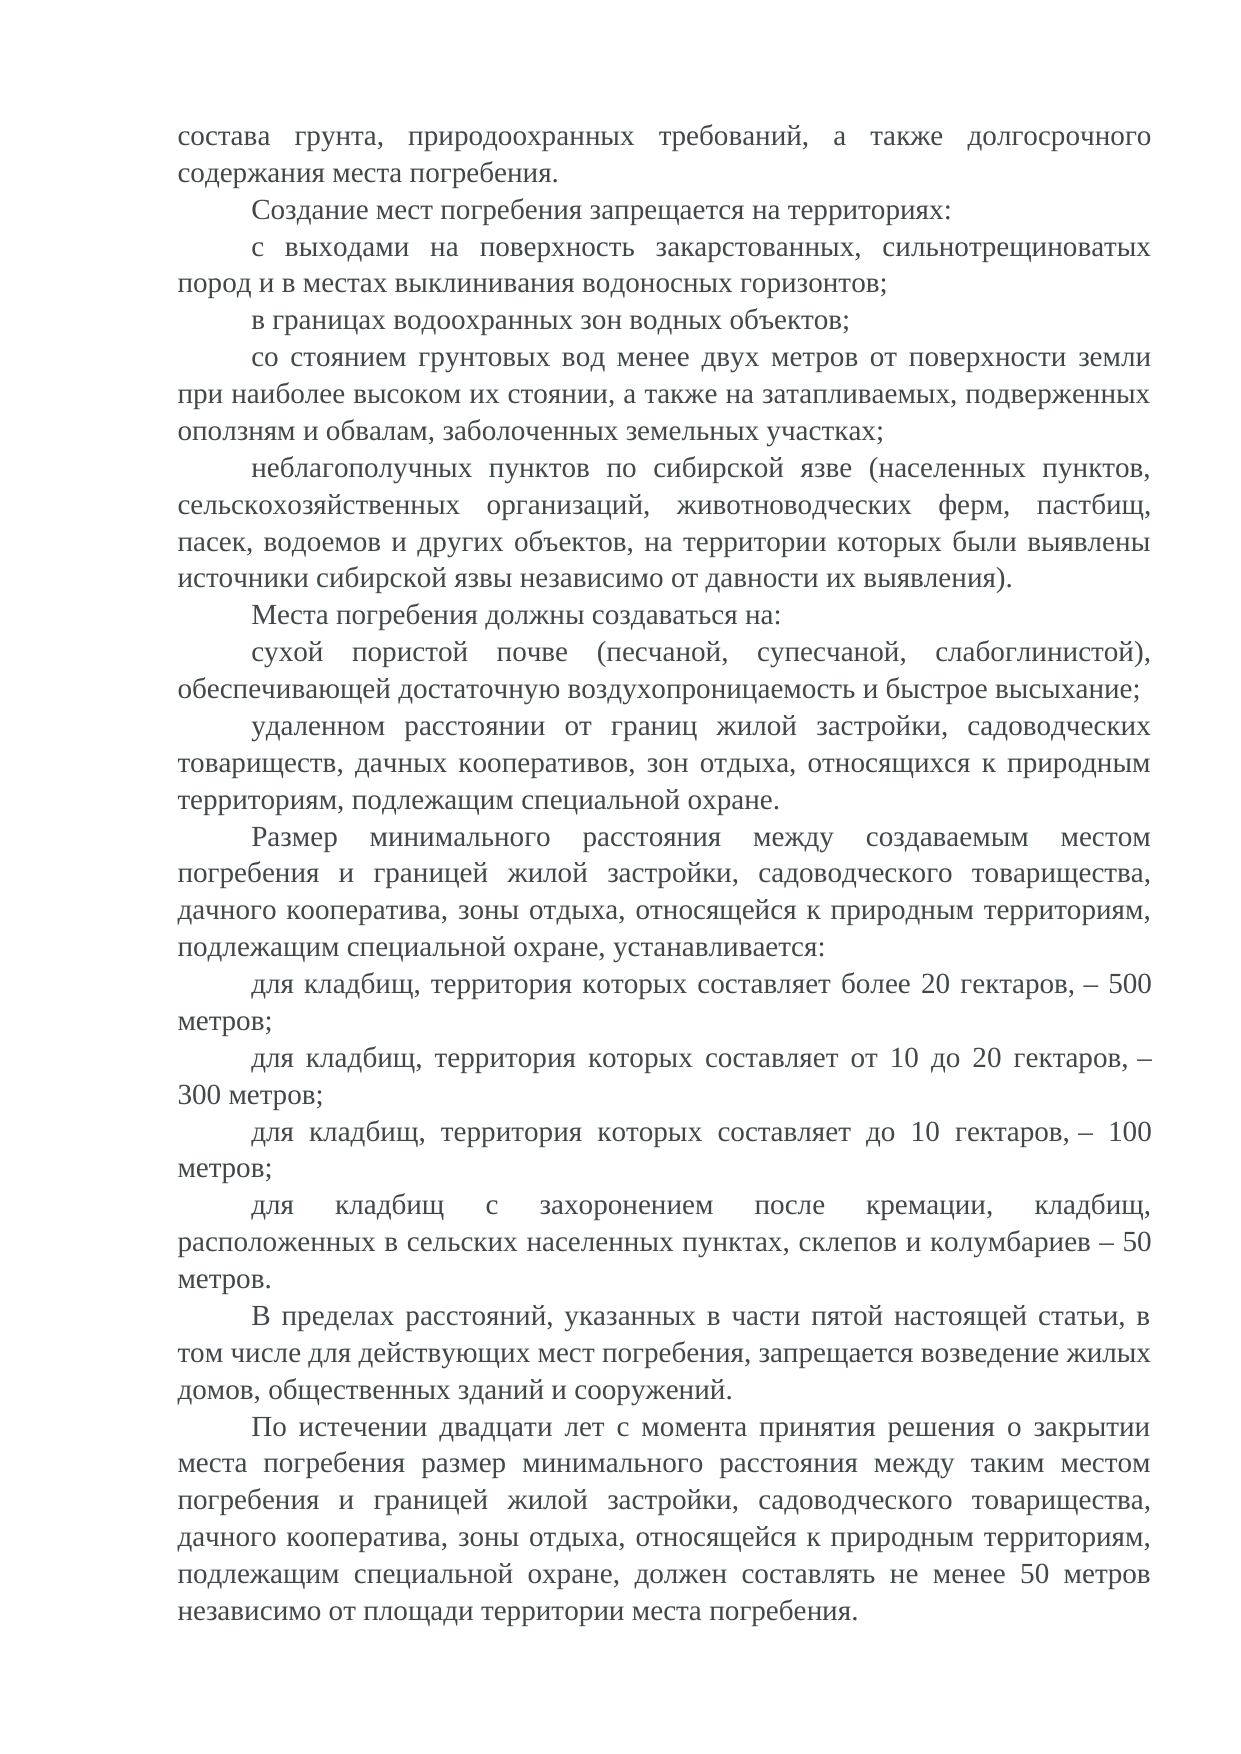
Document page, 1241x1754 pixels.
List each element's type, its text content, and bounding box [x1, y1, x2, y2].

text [177, 118, 1152, 188]
text удаленном расстоянии от границ жилой застройки, садоводческих товариществ, дачных кооперативов, зон отдыха, относящихся к природным территориям, подлежащим специальной охране. [177, 708, 1152, 815]
text По истечении двадцати лет с момента принятия решения о закрытии места погребения размер минимального расстояния между таким местом погребения и границей жилой застройки, садоводческого товарищества, дачного кооператива, зоны отдыха, относящейся к природным территориям, подлежащим специальной охране, должен составлять не менее 50 метров независимо от площади территории места погребения. [177, 1409, 1152, 1627]
text сухой пористой почве (песчаной, супесчаной, слабоглинистой), обеспечивающей достаточную воздухопроницаемость и быстрое высыхание; [177, 634, 1152, 705]
text В пределах расстояний, указанных в части пятой настоящей статьи, в том числе для действующих мест погребения, запрещается возведение жилых домов, общественных зданий и сооружений. [177, 1298, 1152, 1405]
text со стоянием грунтовых вод менее двух метров от поверхности земли при наиболее высоком их стоянии, а также на затапливаемых, подверженных оползням и обвалам, заболоченных земельных участках; [177, 339, 1152, 447]
text неблагополучных пунктов по сибирской язве (населенных пунктов, сельскохозяйственных организаций, животноводческих ферм, пастбищ, пасек, водоемов и других объектов, на территории которых были выявлены источники сибирской язвы независимо от давности их выявления). [177, 450, 1152, 594]
text для кладбищ с захоронением после кремации, кладбищ, расположенных в сельских населенных пунктах, склепов и колумбариев – 50 метров. [177, 1187, 1152, 1295]
text Размер минимального расстояния между создаваемым местом погребения и границей жилой застройки, садоводческого товарищества, дачного кооператива, зоны отдыха, относящейся к природным территориям, подлежащим специальной охране, устанавливается: [177, 819, 1152, 963]
text Места погребения должны создаваться на: [177, 597, 1152, 631]
text Создание мест погребения запрещается на территориях: [177, 192, 1152, 225]
text для кладбищ, территория которых составляет более 20 гектаров, – 500 метров; [177, 966, 1152, 1037]
text для кладбищ, территория которых составляет до 10 гектаров, – 100 метров; [177, 1114, 1152, 1184]
text с выходами на поверхность закарстованных, сильнотрещиноватых пород и в местах выклинивания водоносных горизонтов; [177, 229, 1152, 299]
text в границах водоохранных зон водных объектов; [177, 302, 1152, 336]
text для кладбищ, территория которых составляет от 10 до 20 гектаров, – 300 метров; [177, 1040, 1152, 1110]
